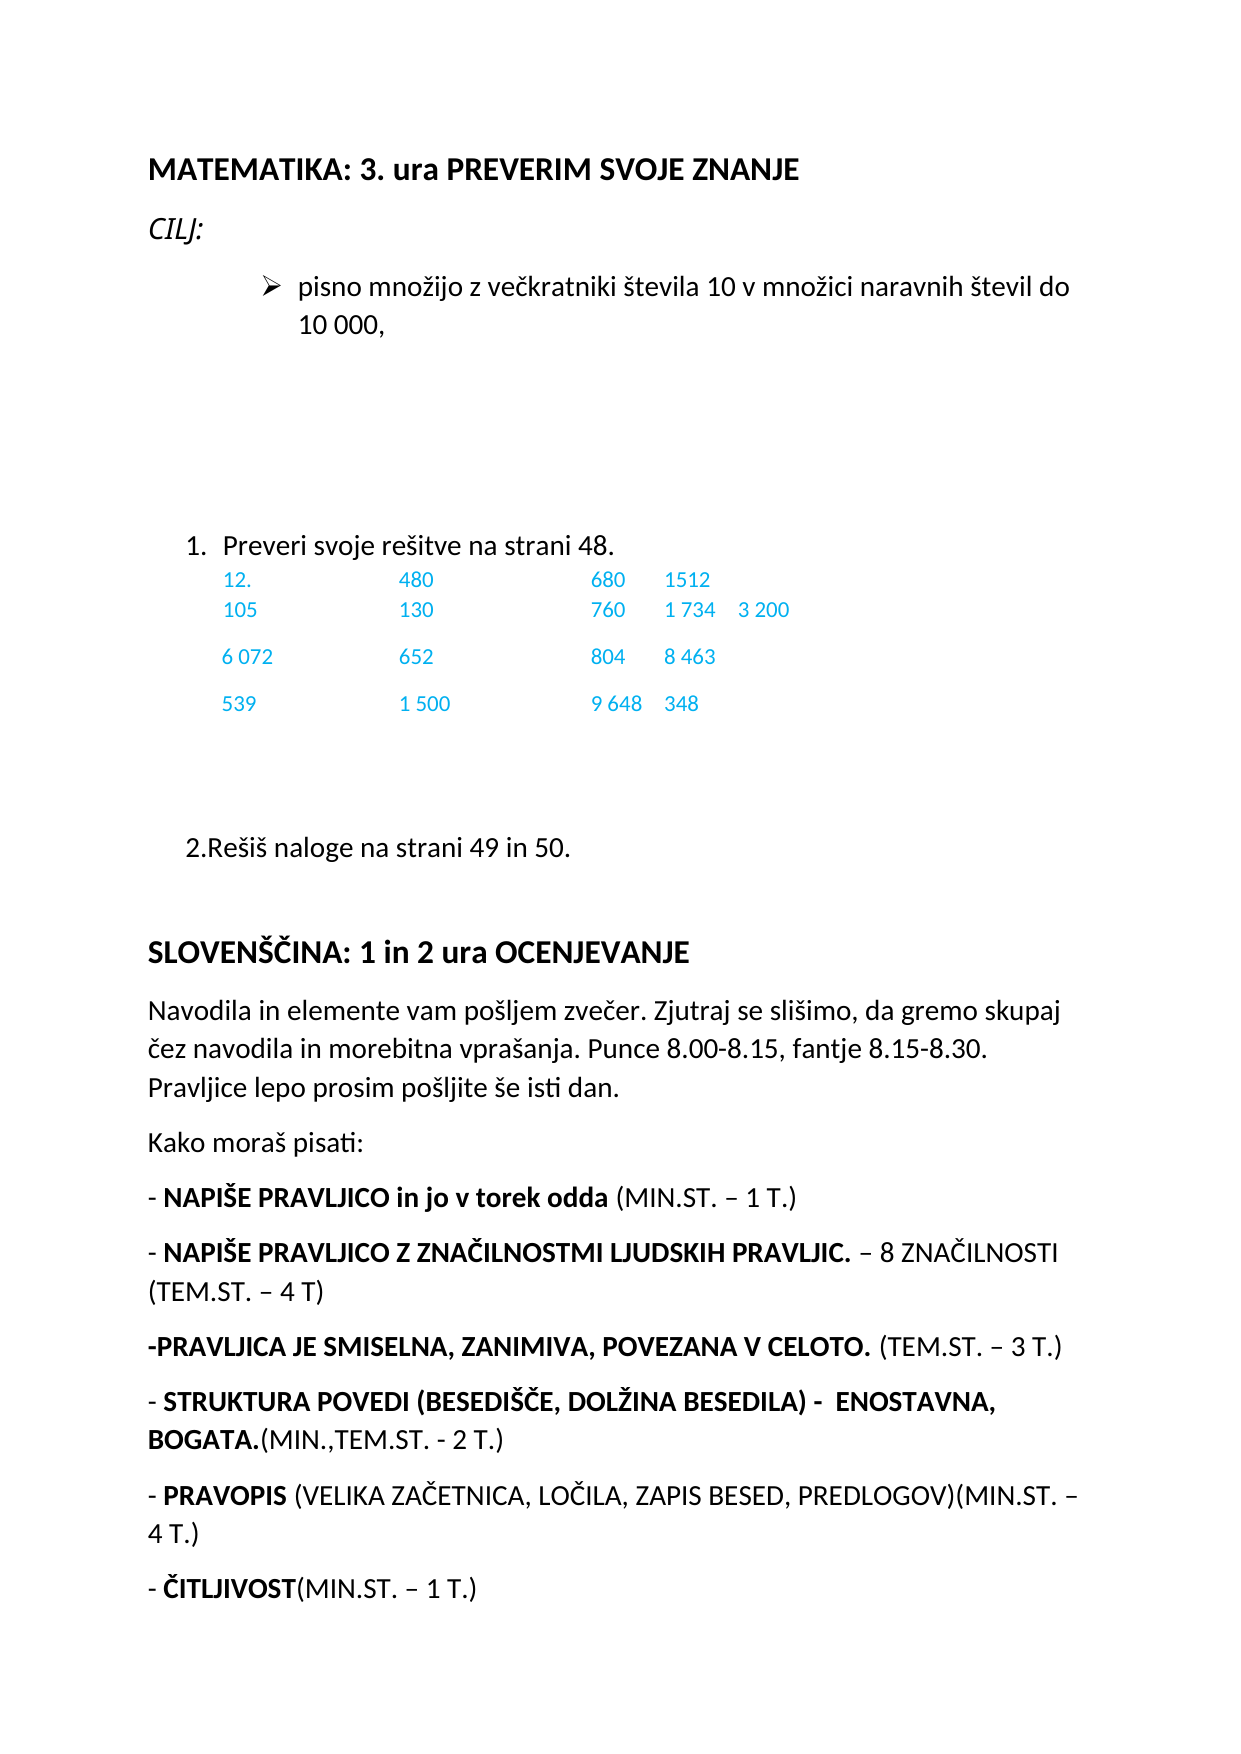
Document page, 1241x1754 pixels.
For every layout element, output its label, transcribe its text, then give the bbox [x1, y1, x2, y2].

text - NAPIŠE PRAVLJICO Z ZNAČILNOSTMI LJUDSKIH PRAVLJIC. – 8 ZNAČILNOSTI (TEM.ST. – 4 T) [148, 1234, 1093, 1308]
text -PRAVLJICA JE SMISELNA, ZANIMIVA, POVEZANA V CELOTO. (TEM.ST. – 3 T.) [148, 1328, 1093, 1363]
text 2.Rešiš naloge na strani 49 in 50. [185, 829, 1093, 865]
text CILJ: [148, 208, 1093, 248]
text - STRUKTURA POVEDI (BESEDIŠČE, DOLŽINA BESEDILA) - ENOSTAVNA, BOGATA.(MIN.,TEM.ST. - 2 T.) [148, 1383, 1093, 1457]
text - PRAVOPIS (VELIKA ZAČETNICA, LOČILA, ZAPIS BESED, PREDLOGOV)(MIN.ST. – 4 T.) [148, 1477, 1093, 1551]
list Preveri svoje rešitve na strani 48. [185, 527, 1093, 562]
list pisno množijo z večkratniki števila 10 v množici naravnih števil do 10 000, [260, 268, 1093, 342]
text 539 1 500 9 648 348 [185, 689, 1093, 717]
list 105 130 760 1 734 3 200 [223, 595, 1093, 623]
text MATEMATIKA: 3. ura PREVERIM SVOJE ZNANJE [148, 148, 1093, 188]
text 6 072 652 804 8 463 [185, 642, 1093, 670]
list 12. 480 680 1512 [223, 565, 1093, 593]
text Navodila in elemente vam pošljem zvečer. Zjutraj se slišimo, da gremo skupaj čez navodila in morebitna vprašanja. Punce 8.00-8.15, fantje 8.15-8.30. Pravljice lepo prosim pošljite še isti dan. [148, 992, 1093, 1105]
text Kako moraš pisati: [148, 1124, 1093, 1160]
text - ČITLJIVOST(MIN.ST. – 1 T.) [148, 1570, 1093, 1606]
text - NAPIŠE PRAVLJICO in jo v torek odda (MIN.ST. – 1 T.) [148, 1179, 1093, 1215]
text SLOVENŠČINA: 1 in 2 ura OCENJEVANJE [148, 932, 1093, 972]
